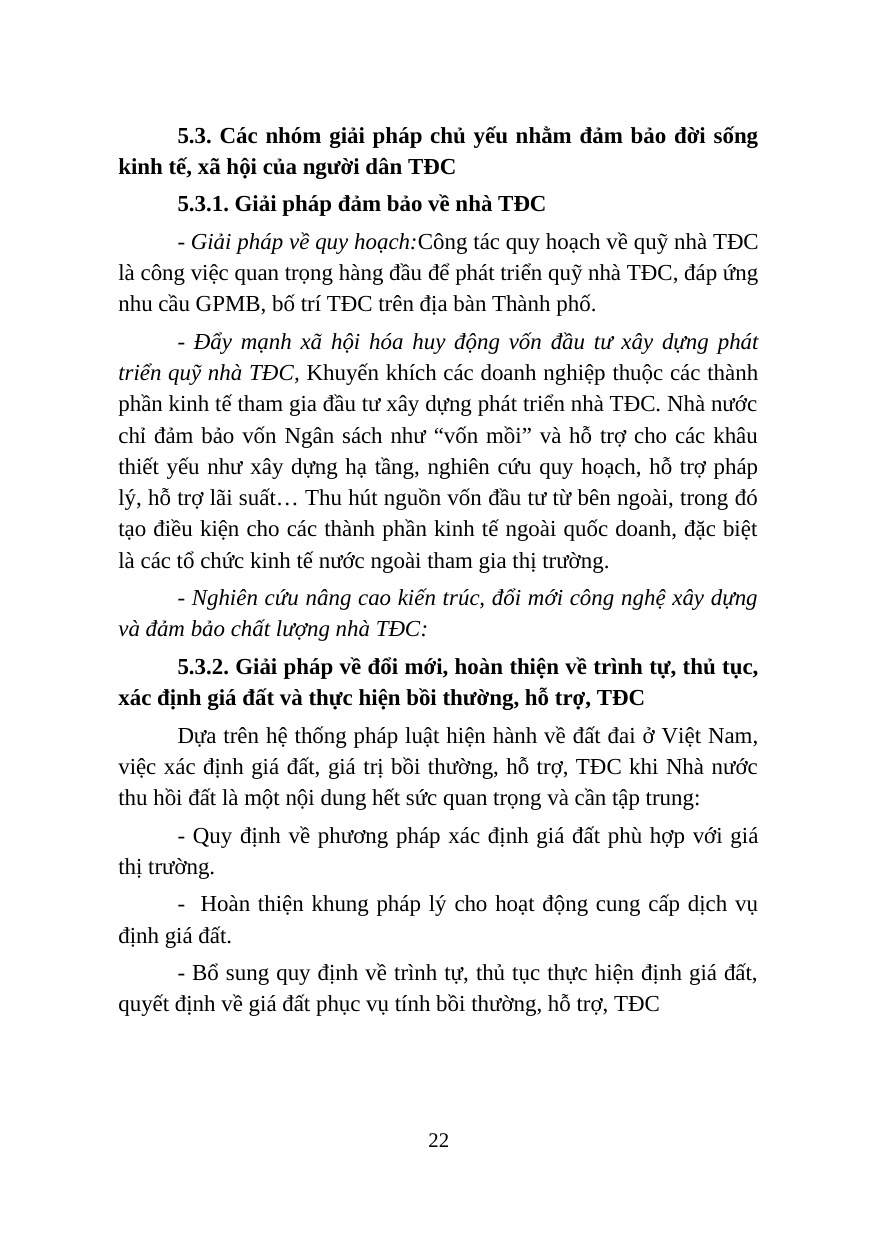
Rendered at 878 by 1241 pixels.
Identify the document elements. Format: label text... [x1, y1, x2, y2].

text - Nghiên cứu nâng cao kiến trúc, đổi mới công nghệ xây dựng và đảm bảo chất lượng nhà TĐC: [118, 581, 759, 643]
text - Bổ sung quy định về trình tự, thủ tục thực hiện định giá đất, quyết định về giá đất phục vụ tính bồi thường, hỗ trợ, TĐC [118, 956, 759, 1018]
text - Đẩy mạnh xã hội hóa huy động vốn đầu tư xây dựng phát triển quỹ nhà TĐC, Khuyến khích các doanh nghiệp thuộc các thành phần kinh tế tham gia đầu tư xây dựng phát triển nhà TĐC. Nhà nước chỉ đảm bảo vốn Ngân sách như “vốn mồi” và hỗ trợ cho các khâu thiết yếu như xây dựng hạ tầng, nghiên cứu quy hoạch, hỗ trợ pháp lý, hỗ trợ lãi suất… Thu hút nguồn vốn đầu tư từ bên ngoài, trong đó tạo điều kiện cho các thành phần kinh tế ngoài quốc doanh, đặc biệt là các tổ chức kinh tế nước ngoài tham gia thị trường. [118, 324, 759, 574]
subtitle 5.3. Các nhóm giải pháp chủ yếu nhằm đảm bảo đời sống kinh tế, xã hội của người dân TĐC [118, 118, 759, 181]
text Dựa trên hệ thống pháp luật hiện hành về đất đai ở Việt Nam, việc xác định giá đất, giá trị bồi thường, hỗ trợ, TĐC khi Nhà nước thu hồi đất là một nội dung hết sức quan trọng và cần tập trung: [118, 718, 759, 812]
text - Hoàn thiện khung pháp lý cho hoạt động cung cấp dịch vụ định giá đất. [118, 887, 759, 949]
subtitle 5.3.2. Giải pháp về đổi mới, hoàn thiện về trình tự, thủ tục, xác định giá đất và thực hiện bồi thường, hỗ trợ, TĐC [118, 649, 759, 712]
text - Giải pháp về quy hoạch:Công tác quy hoạch về quỹ nhà TĐC là công việc quan trọng hàng đầu để phát triển quỹ nhà TĐC, đáp ứng nhu cầu GPMB, bố trí TĐC trên địa bàn Thành phố. [118, 224, 759, 318]
subtitle 5.3.1. Giải pháp đảm bảo về nhà TĐC [118, 187, 759, 218]
text - Quy định về phương pháp xác định giá đất phù hợp với giá thị trường. [118, 818, 759, 881]
